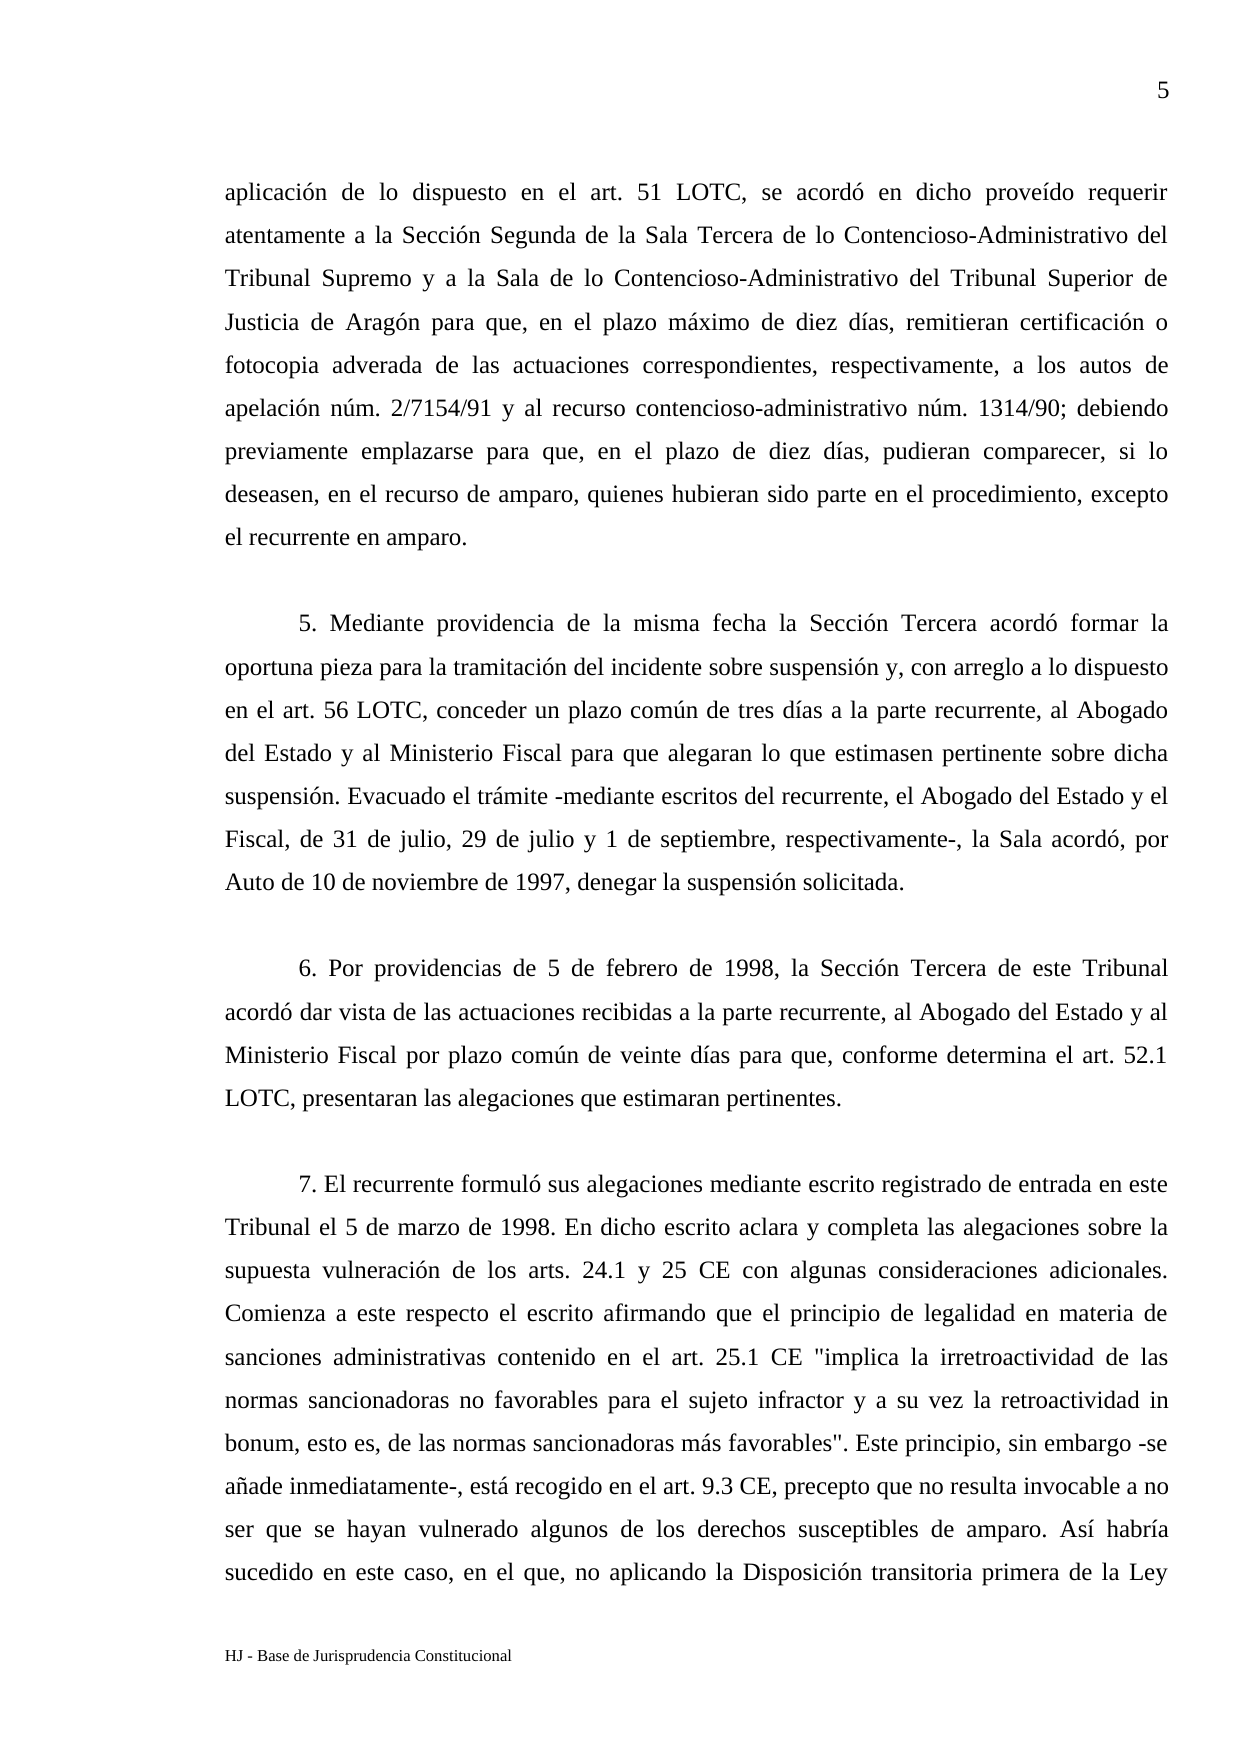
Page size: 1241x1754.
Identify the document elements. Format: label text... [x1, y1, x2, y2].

text 5. Mediante providencia de la misma fecha la Sección Tercera acordó formar la oportuna pieza para la tramitación del incidente sobre suspensión y, con arreglo a lo dispuesto en el art. 56 LOTC, conceder un plazo común de tres días a la parte recurrente, al Abogado del Estado y al Ministerio Fiscal para que alegaran lo que estimasen pertinente sobre dicha suspensión. Evacuado el trámite -mediante escritos del recurrente, el Abogado del Estado y el Fiscal, de 31 de julio, 29 de julio y 1 de septiembre, respectivamente-, la Sala acordó, por Auto de 10 de noviembre de 1997, denegar la suspensión solicitada. [224, 608, 1169, 896]
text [224, 177, 1169, 551]
text 6. Por providencias de 5 de febrero de 1998, la Sección Tercera de este Tribunal acordó dar vista de las actuaciones recibidas a la parte recurrente, al Abogado del Estado y al Ministerio Fiscal por plazo común de veinte días para que, conforme determina el art. 52.1 LOTC, presentaran las alegaciones que estimaran pertinentes. [224, 953, 1169, 1112]
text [224, 1169, 1169, 1586]
